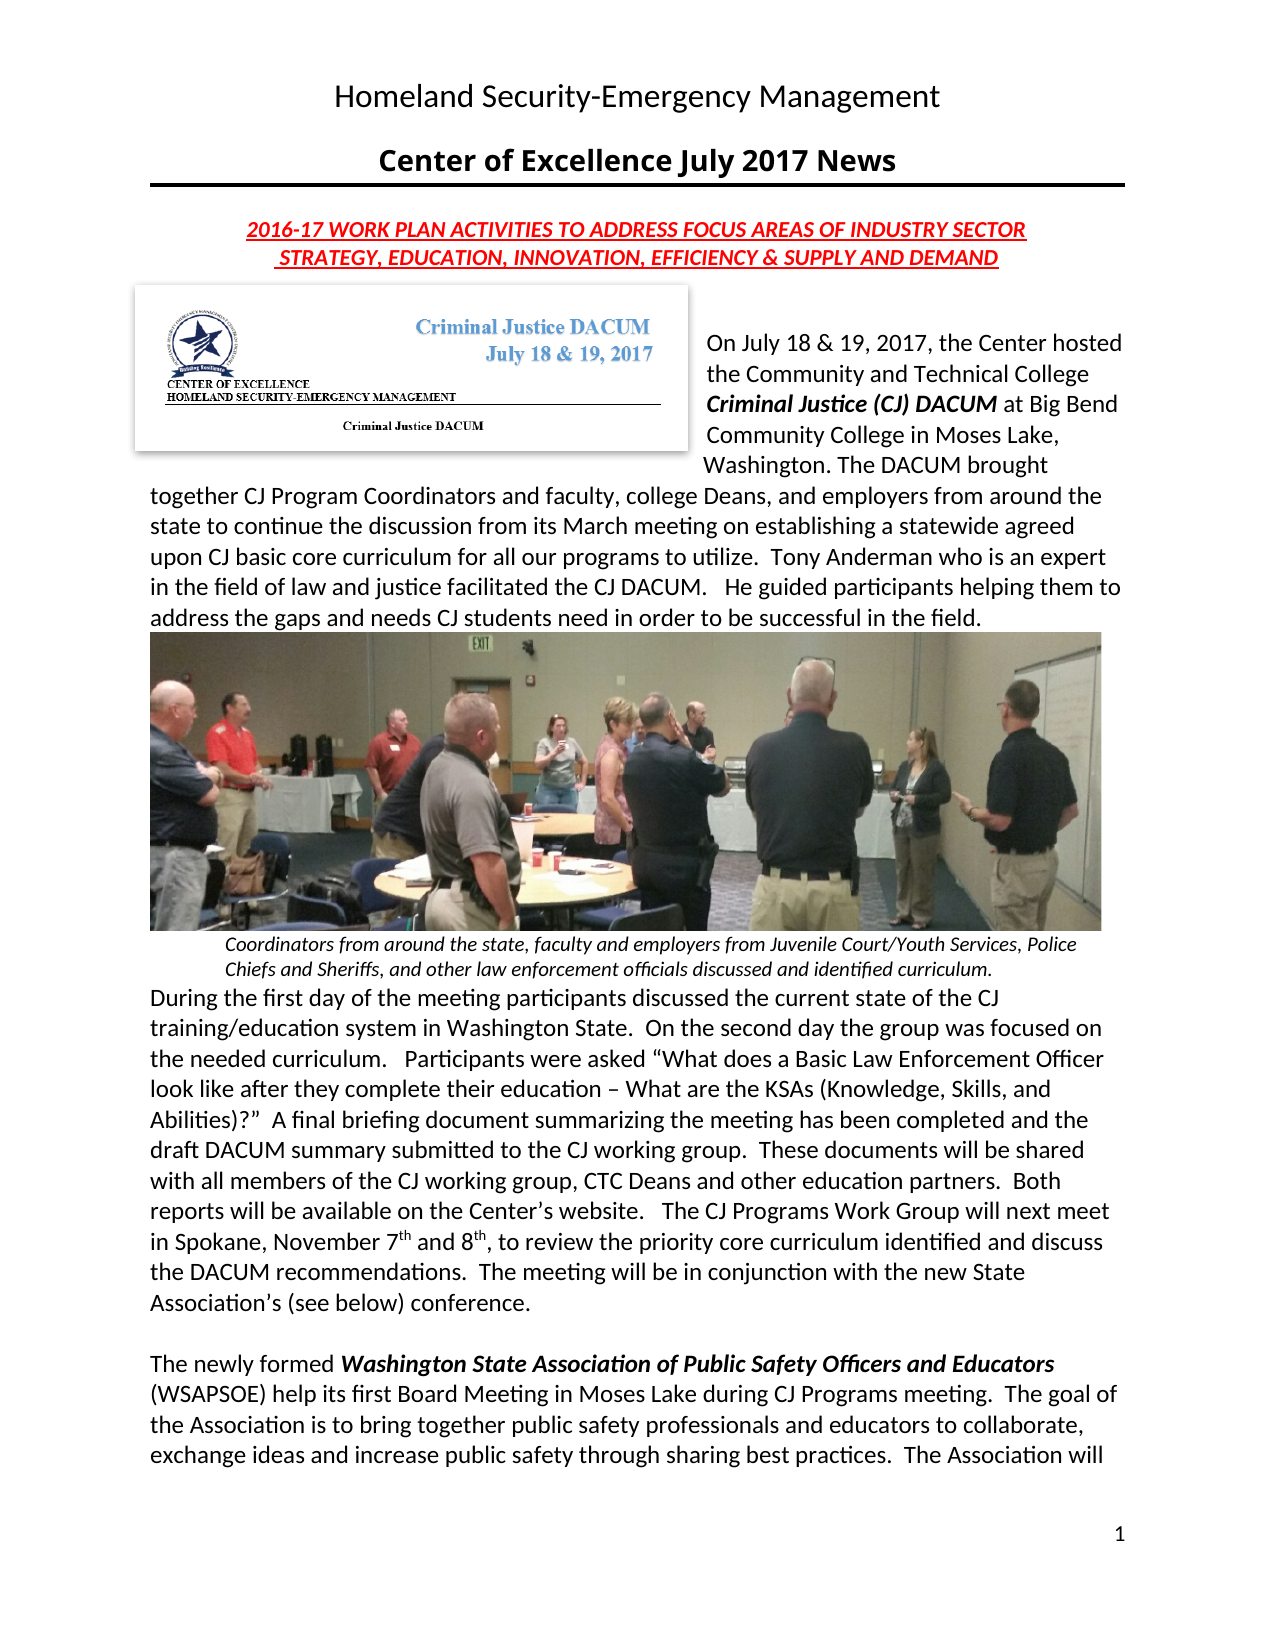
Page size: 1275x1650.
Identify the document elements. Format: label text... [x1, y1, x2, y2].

text 2016-17 WORK PLAN ACTIVITIES TO ADDRESS FOCUS AREAS OF INDUSTRY SECTOR [150, 215, 1125, 243]
text During the first day of the meeting participants discussed the current state of the CJ training/education system in Washington State. On the second day the group was focused on the needed curriculum. Participants were asked “What does a Basic Law Enforcement Officer look like after they complete their education – What are the KSAs (Knowledge, Skills, and Abilities)?” A final briefing document summarizing the meeting has been completed and the draft DACUM summary submitted to the CJ working group. These documents will be shared with all members of the CJ working group, CTC Deans and other education partners. Both reports will be available on the Center’s website. The CJ Programs Work Group will next meet in Spokane, November 7th and 8th, to review the priority core curriculum identified and discuss the DACUM recommendations. The meeting will be in conjunction with the new State Association’s (see below) conference. [150, 982, 1125, 1317]
text Coordinators from around the state, faculty and employers from Juvenile Court/Youth Services, Police Chiefs and Sheriffs, and other law enforcement officials discussed and identified curriculum. [225, 931, 1125, 982]
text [150, 1348, 1125, 1470]
picture [150, 300, 673, 437]
text On July 18 & 19, 2017, the Center hosted the Community and Technical College Criminal Justice (CJ) DACUM at Big Bend Community College in Moses Lake, Washington. The DACUM brought together CJ Program Coordinators and faculty, college Deans, and employers from around the state to continue the discussion from its March meeting on establishing a statewide agreed upon CJ basic core curriculum for all our programs to utilize. Tony Anderman who is an expert in the field of law and justice facilitated the CJ DACUM. He guided participants helping them to address the gaps and needs CJ students need in order to be successful in the field. [150, 327, 1125, 632]
picture [150, 632, 1102, 931]
text STRATEGY, EDUCATION, INNOVATION, EFFICIENCY & SUPPLY AND DEMAND [150, 243, 1125, 271]
